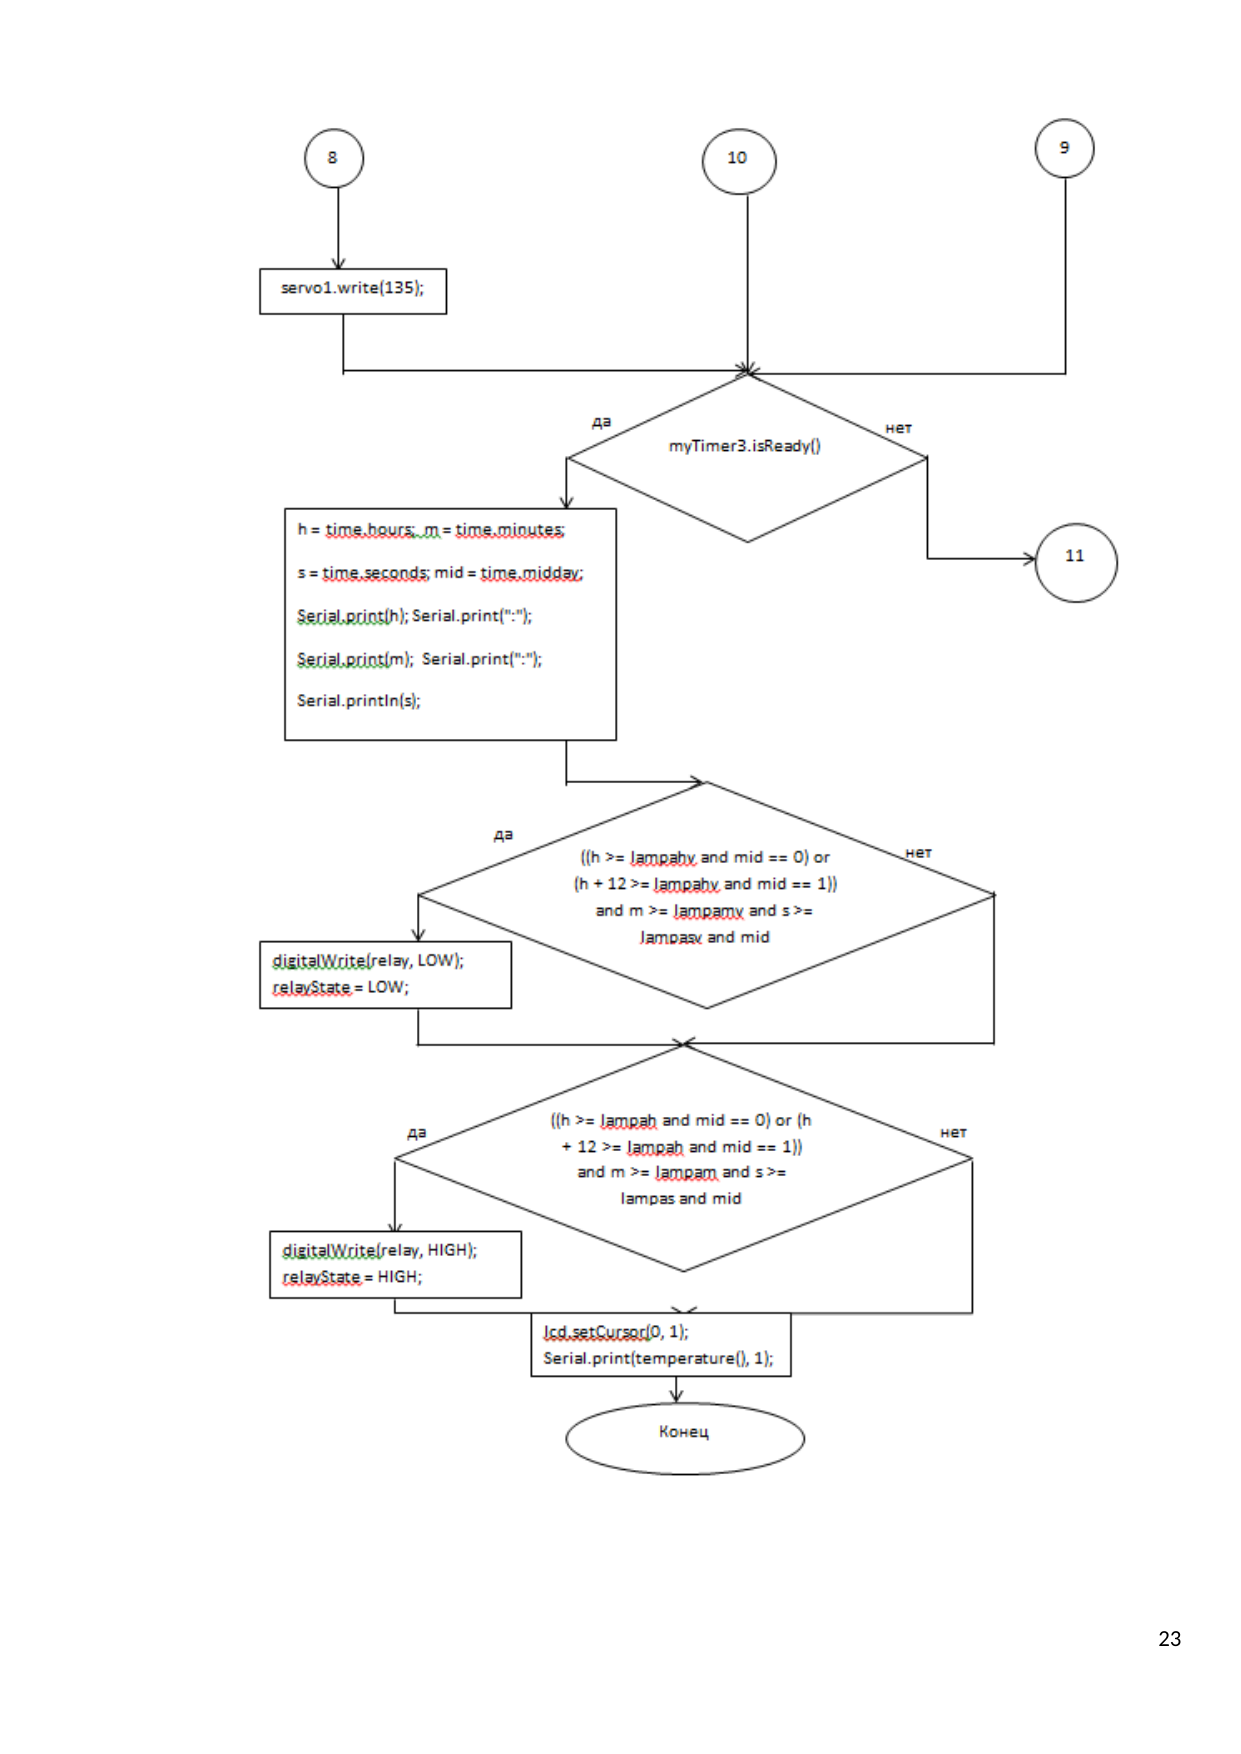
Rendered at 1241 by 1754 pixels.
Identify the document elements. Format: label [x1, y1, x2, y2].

picture [193, 102, 1130, 1499]
